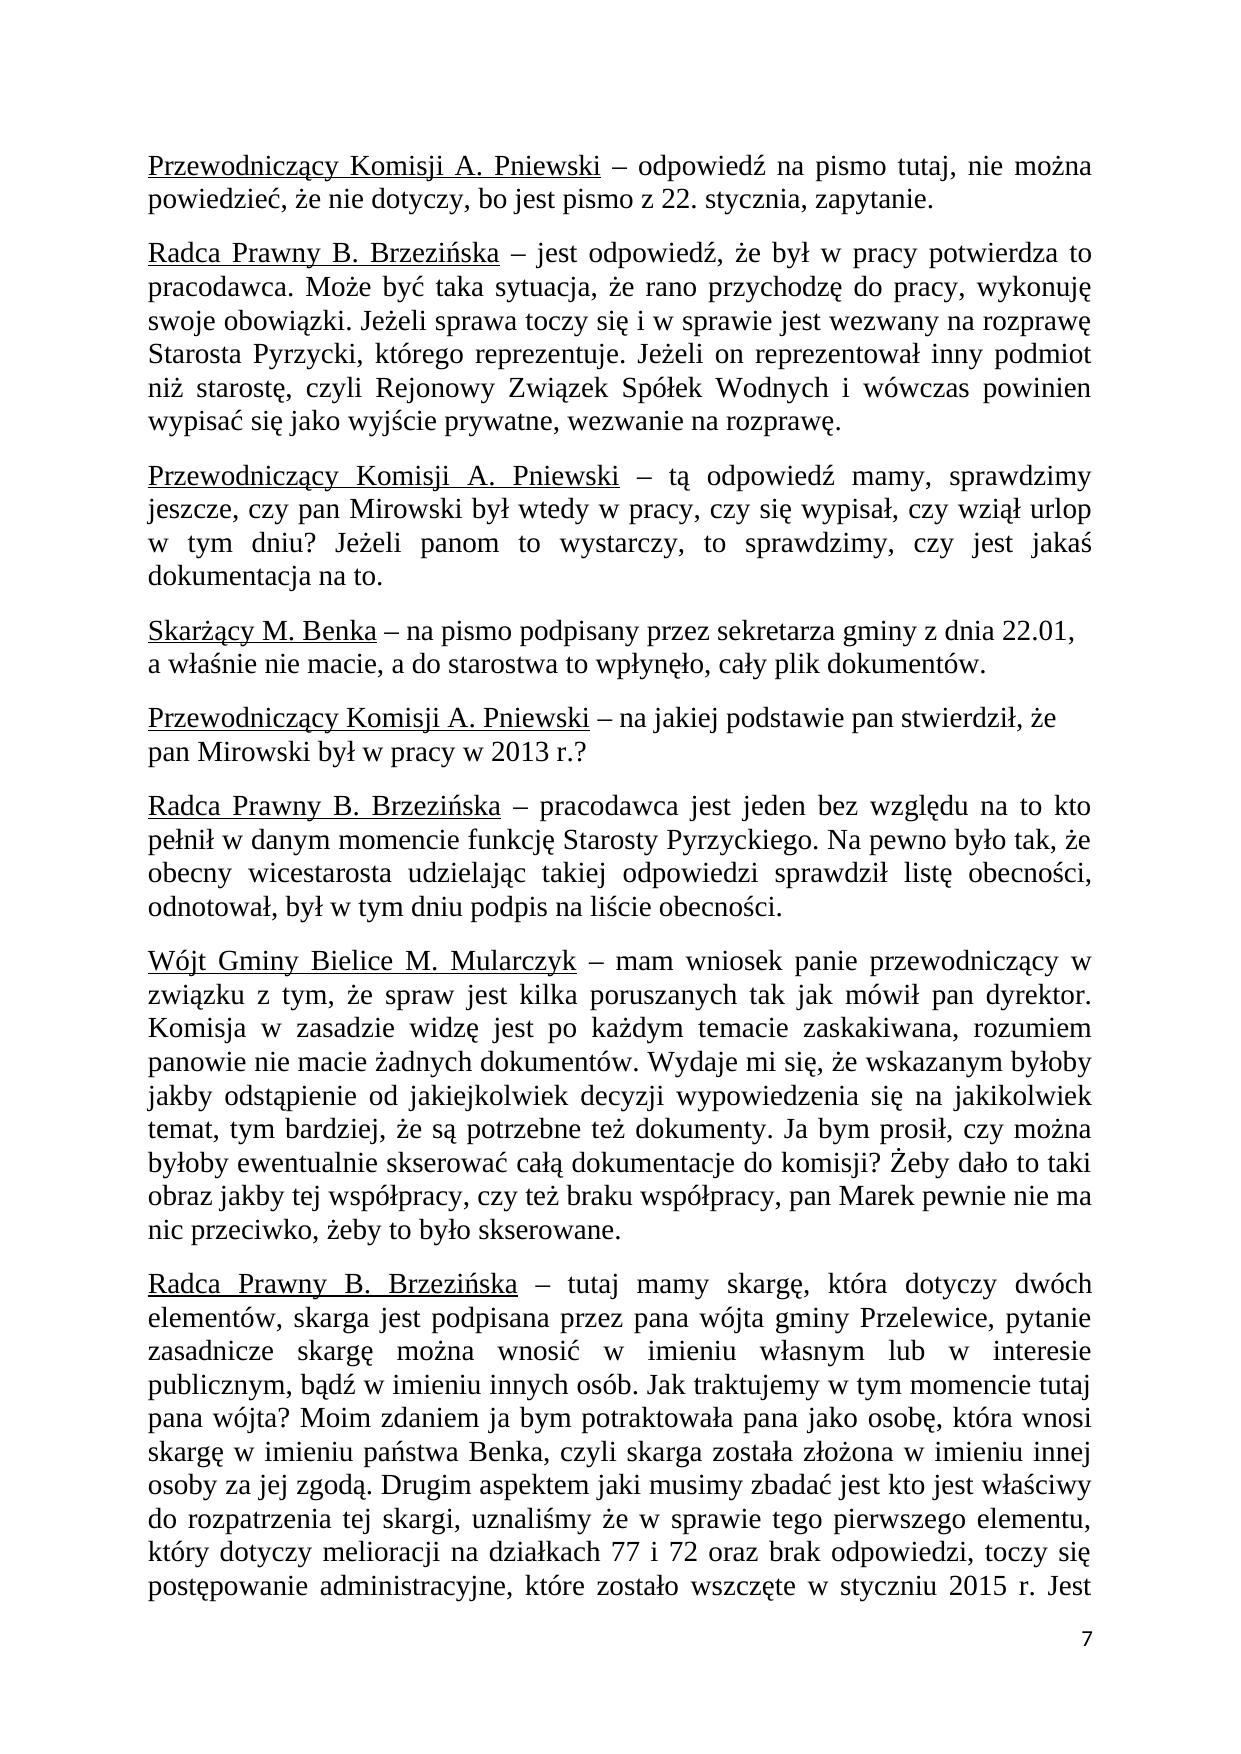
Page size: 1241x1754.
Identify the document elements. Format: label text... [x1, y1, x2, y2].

text Wójt Gminy Bielice M. Mularczyk – mam wniosek panie przewodniczący w związku z tym, że spraw jest kilka poruszanych tak jak mówił pan dyrektor. Komisja w zasadzie widzę jest po każdym temacie zaskakiwana, rozumiem panowie nie macie żadnych dokumentów. Wydaje mi się, że wskazanym byłoby jakby odstąpienie od jakiejkolwiek decyzji wypowiedzenia się na jakikolwiek temat, tym bardziej, że są potrzebne też dokumenty. Ja bym prosił, czy można byłoby ewentualnie skserować całą dokumentacje do komisji? Żeby dało to taki obraz jakby tej współpracy, czy też braku współpracy, pan Marek pewnie nie ma nic przeciwko, żeby to było skserowane. [148, 943, 1093, 1245]
text Skarżący M. Benka – na pismo podpisany przez sekretarza gminy z dnia 22.01, a właśnie nie macie, a do starostwa to wpłynęło, cały plik dokumentów. [148, 613, 1093, 680]
text Przewodniczący Komisji A. Pniewski – odpowiedź na pismo tutaj, nie można powiedzieć, że nie dotyczy, bo jest pismo z 22. stycznia, zapytanie. [148, 148, 1093, 215]
text Przewodniczący Komisji A. Pniewski – tą odpowiedź mamy, sprawdzimy jeszcze, czy pan Mirowski był wtedy w pracy, czy się wypisał, czy wziął urlop w tym dniu? Jeżeli panom to wystarczy, to sprawdzimy, czy jest jakaś dokumentacja na to. [148, 458, 1093, 592]
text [148, 1266, 1093, 1602]
text Radca Prawny B. Brzezińska – pracodawca jest jeden bez względu na to kto pełnił w danym momencie funkcję Starosty Pyrzyckiego. Na pewno było tak, że obecny wicestarosta udzielając takiej odpowiedzi sprawdził listę obecności, odnotował, był w tym dniu podpis na liście obecności. [148, 788, 1093, 923]
text Przewodniczący Komisji A. Pniewski – na jakiej podstawie pan stwierdził, że pan Mirowski był w pracy w 2013 r.? [148, 701, 1093, 768]
text Radca Prawny B. Brzezińska – jest odpowiedź, że był w pracy potwierdza to pracodawca. Może być taka sytuacja, że rano przychodzę do pracy, wykonuję swoje obowiązki. Jeżeli sprawa toczy się i w sprawie jest wezwany na rozprawę Starosta Pyrzycki, którego reprezentuje. Jeżeli on reprezentował inny podmiot niż starostę, czyli Rejonowy Związek Spółek Wodnych i wówczas powinien wypisać się jako wyjście prywatne, wezwanie na rozprawę. [148, 236, 1093, 437]
